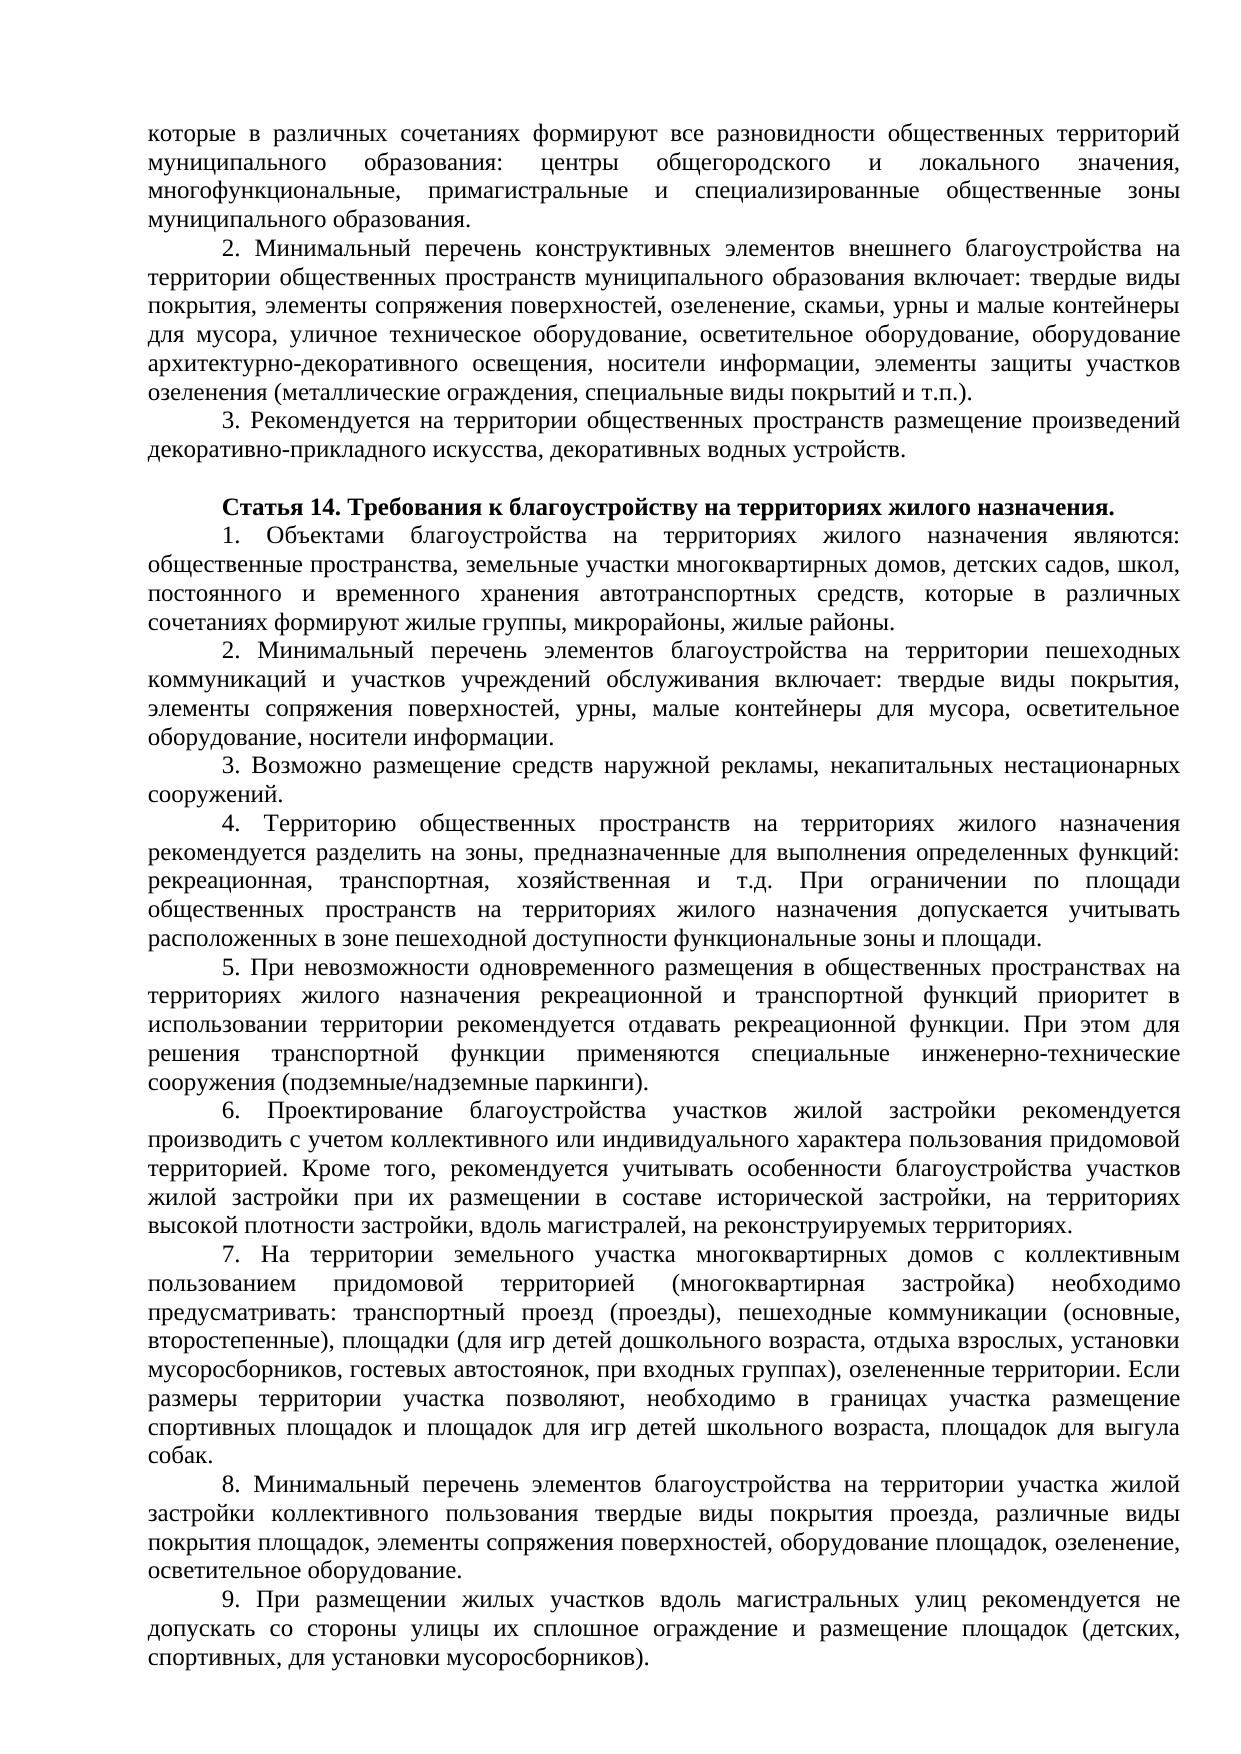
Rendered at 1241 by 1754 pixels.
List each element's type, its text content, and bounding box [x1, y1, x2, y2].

text 1. Объектами благоустройства на территориях жилого назначения являются: общественные пространства, земельные участки многоквартирных домов, детских садов, школ, постоянного и временного хранения автотранспортных средств, которые в различных сочетаниях формируют жилые группы, микрорайоны, жилые районы. [148, 521, 1181, 636]
text 6. Проектирование благоустройства участков жилой застройки рекомендуется производить с учетом коллективного или индивидуального характера пользования придомовой территорией. Кроме того, рекомендуется учитывать особенности благоустройства участков жилой застройки при их размещении в составе исторической застройки, на территориях высокой плотности застройки, вдоль магистралей, на реконструируемых территориях. [148, 1096, 1181, 1239]
text 2. Минимальный перечень конструктивных элементов внешнего благоустройства на территории общественных пространств муниципального образования включает: твердые виды покрытия, элементы сопряжения поверхностей, озеленение, скамьи, урны и малые контейнеры для мусора, уличное техническое оборудование, осветительное оборудование, оборудование архитектурно-декоративного освещения, носители информации, элементы защиты участков озеленения (металлические ограждения, специальные виды покрытий и т.п.). [148, 233, 1181, 406]
text 9. При размещении жилых участков вдоль магистральных улиц рекомендуется не допускать со стороны улицы их сплошное ограждение и размещение площадок (детских, спортивных, для установки мусоросборников). [148, 1584, 1181, 1671]
text 3. Возможно размещение средств наружной рекламы, некапитальных нестационарных сооружений. [148, 751, 1181, 808]
text 4. Территорию общественных пространств на территориях жилого назначения рекомендуется разделить на зоны, предназначенные для выполнения определенных функций: рекреационная, транспортная, хозяйственная и т.д. При ограничении по площади общественных пространств на территориях жилого назначения допускается учитывать расположенных в зоне пешеходной доступности функциональные зоны и площади. [148, 808, 1181, 952]
text 5. При невозможности одновременного размещения в общественных пространствах на территориях жилого назначения рекреационной и транспортной функций приоритет в использовании территории рекомендуется отдавать рекреационной функции. При этом для решения транспортной функции применяются специальные инженерно-технические сооружения (подземные/надземные паркинги). [148, 952, 1181, 1096]
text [148, 118, 1181, 233]
text 7. На территории земельного участка многоквартирных домов с коллективным пользованием придомовой территорией (многоквартирная застройка) необходимо предусматривать: транспортный проезд (проезды), пешеходные коммуникации (основные, второстепенные), площадки (для игр детей дошкольного возраста, отдыха взрослых, установки мусоросборников, гостевых автостоянок, при входных группах), озелененные территории. Если размеры территории участка позволяют, необходимо в границах участка размещение спортивных площадок и площадок для игр детей школьного возраста, площадок для выгула собак. [148, 1239, 1181, 1469]
text Статья 14. Требования к благоустройству на территориях жилого назначения. [148, 492, 1181, 521]
text 8. Минимальный перечень элементов благоустройства на территории участка жилой застройки коллективного пользования твердые виды покрытия проезда, различные виды покрытия площадок, элементы сопряжения поверхностей, оборудование площадок, озеленение, осветительное оборудование. [148, 1469, 1181, 1584]
text 3. Рекомендуется на территории общественных пространств размещение произведений декоративно-прикладного искусства, декоративных водных устройств. [148, 406, 1181, 463]
text 2. Минимальный перечень элементов благоустройства на территории пешеходных коммуникаций и участков учреждений обслуживания включает: твердые виды покрытия, элементы сопряжения поверхностей, урны, малые контейнеры для мусора, осветительное оборудование, носители информации. [148, 636, 1181, 751]
